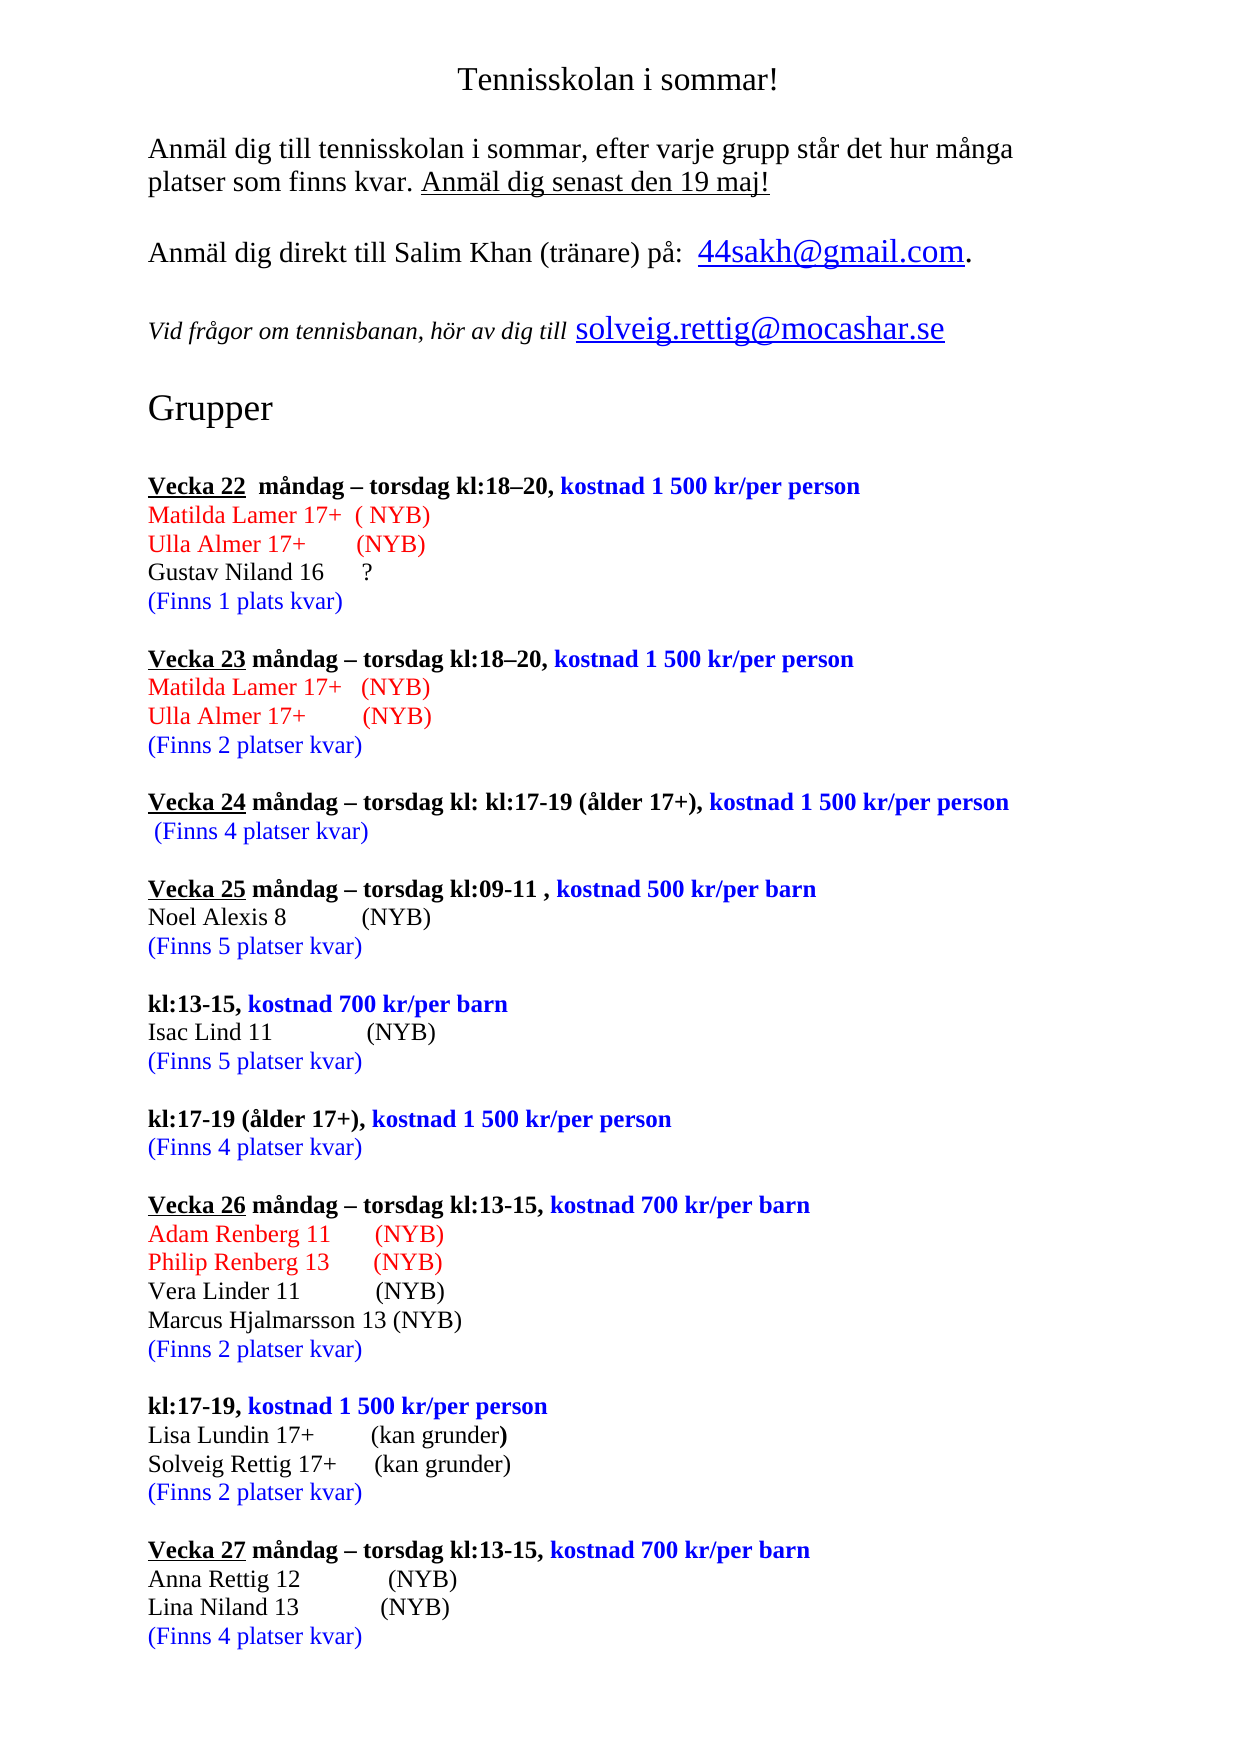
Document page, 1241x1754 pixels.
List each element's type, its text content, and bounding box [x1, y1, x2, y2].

text Vecka 23 måndag – torsdag kl:18–20, kostnad 1 500 kr/per person [148, 644, 1093, 672]
text Vecka 27 måndag – torsdag kl:13-15, kostnad 700 kr/per barn [148, 1535, 1093, 1564]
text Marcus Hjalmarsson 13 (NYB) [148, 1305, 1093, 1334]
text Tennisskolan i sommar! [148, 59, 1093, 97]
text Matilda Lamer 17+ ( NYB) [148, 500, 1093, 529]
text (Finns 2 platser kvar) [148, 1477, 1093, 1506]
text (Finns 5 platser kvar) [148, 931, 1093, 960]
text Lisa Lundin 17+ (kan grunder) [148, 1420, 1093, 1449]
text Isac Lind 11 (NYB) [148, 1017, 1093, 1046]
text Anmäl dig till tennisskolan i sommar, efter varje grupp står det hur många platser som finns kvar. Anmäl dig senast den 19 maj! [148, 131, 1093, 198]
text kl:13-15, kostnad 700 kr/per barn [148, 989, 1093, 1017]
text Anmäl dig direkt till Salim Khan (tränare) på: 44sakh@gmail.com. [148, 232, 1093, 270]
text Vecka 22 måndag – torsdag kl:18–20, kostnad 1 500 kr/per person [148, 471, 1093, 500]
text (Finns 2 platser kvar) [148, 730, 1093, 759]
text Grupper [148, 385, 1093, 428]
text Vecka 24 måndag – torsdag kl: kl:17-19 (ålder 17+), kostnad 1 500 kr/per person [148, 787, 1093, 816]
text Vid frågor om tennisbanan, hör av dig till solveig.rettig@mocashar.se [148, 308, 1093, 347]
text Adam Renberg 11 (NYB) [148, 1219, 1093, 1247]
text Matilda Lamer 17+ (NYB) [148, 672, 1093, 701]
text (Finns 1 plats kvar) [148, 586, 1093, 615]
text Gustav Niland 16 ? [148, 557, 1093, 586]
text Noel Alexis 8 (NYB) [148, 902, 1093, 931]
text Philip Renberg 13 (NYB) [148, 1247, 1093, 1276]
text (Finns 2 platser kvar) [148, 1334, 1093, 1362]
text kl:17-19, kostnad 1 500 kr/per person [148, 1391, 1093, 1420]
text Vera Linder 11 (NYB) [148, 1276, 1093, 1305]
text Anna Rettig 12 (NYB) [148, 1564, 1093, 1592]
text Ulla Almer 17+ (NYB) [148, 701, 1093, 730]
text Ulla Almer 17+ (NYB) [148, 529, 1093, 557]
text kl:17-19 (ålder 17+), kostnad 1 500 kr/per person [148, 1104, 1093, 1132]
text Vecka 25 måndag – torsdag kl:09-11 , kostnad 500 kr/per barn [148, 874, 1093, 902]
text (Finns 4 platser kvar) [148, 1132, 1093, 1161]
text (Finns 4 platser kvar) [148, 1621, 1093, 1650]
text Solveig Rettig 17+ (kan grunder) [148, 1449, 1093, 1477]
text Vecka 26 måndag – torsdag kl:13-15, kostnad 700 kr/per barn [148, 1190, 1093, 1219]
text (Finns 4 platser kvar) [148, 816, 1093, 845]
text (Finns 5 platser kvar) [148, 1046, 1093, 1075]
text Lina Niland 13 (NYB) [148, 1592, 1093, 1621]
